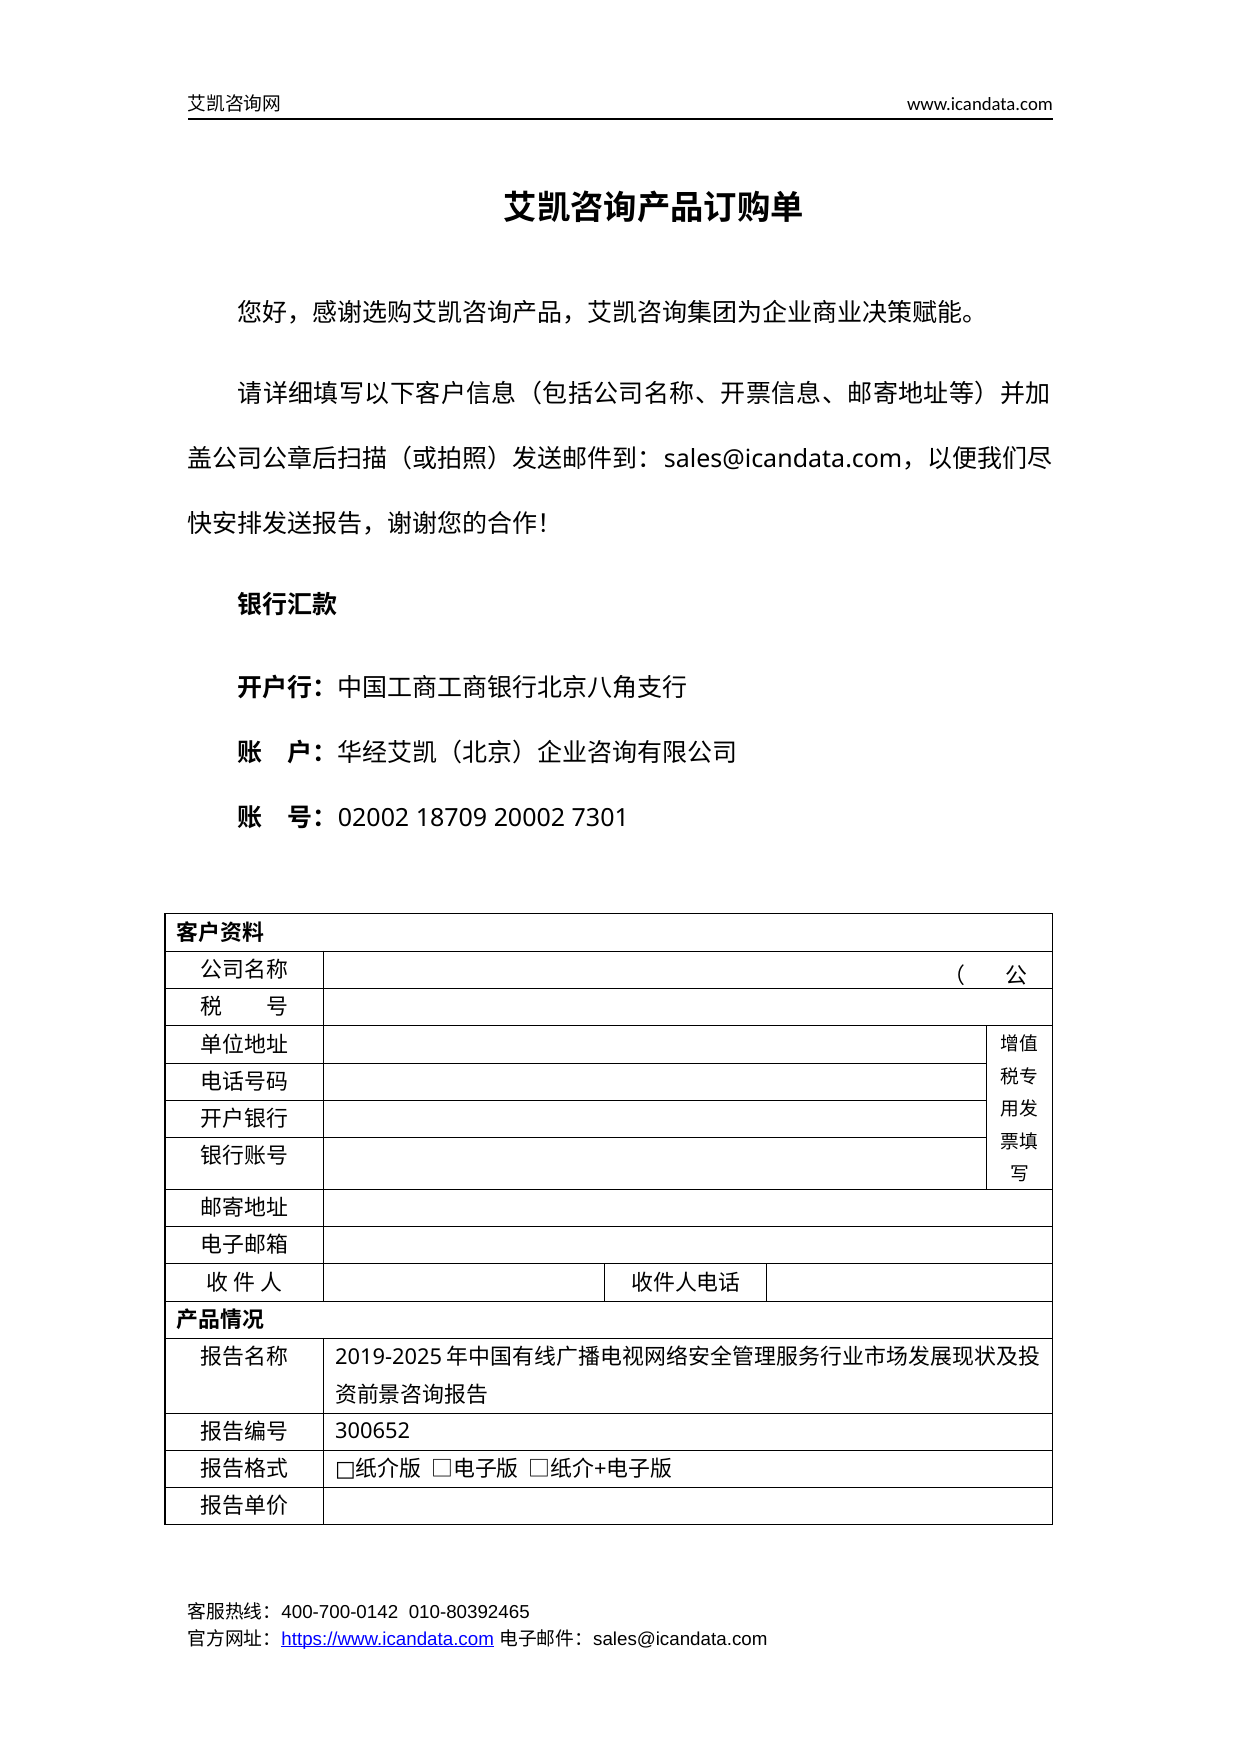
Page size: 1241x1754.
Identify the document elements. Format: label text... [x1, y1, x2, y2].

table_cell 银行账号 [166, 1138, 323, 1189]
table_cell 产品情况 [166, 1302, 1052, 1338]
table_cell [767, 1264, 1052, 1301]
table_cell 报告名称 [166, 1339, 323, 1412]
text 银行汇款 [187, 570, 1053, 635]
table_cell [324, 1101, 986, 1137]
text 艾凯咨询产品订购单 [187, 172, 1053, 237]
text 开户行：中国工商工商银行北京八角支行 [187, 653, 1053, 718]
table_cell [324, 1264, 604, 1301]
table_cell 2019-2025年中国有线广播电视网络安全管理服务行业市场发展现状及投资前景咨询报告 [324, 1339, 1052, 1412]
table_cell 邮寄地址 [166, 1190, 323, 1226]
table_cell [324, 989, 1052, 1025]
table_cell 300652 [324, 1414, 1052, 1450]
table_cell [324, 1227, 1052, 1263]
table_cell [324, 952, 1052, 988]
table_cell 报告格式 [166, 1451, 323, 1487]
table_cell [324, 1064, 986, 1100]
table_cell 增值税专用发票填写 [987, 1026, 1052, 1189]
table_header 客户资料 [166, 914, 1052, 951]
table_cell 单位地址 [166, 1026, 323, 1062]
text 请详细填写以下客户信息（包括公司名称、开票信息、邮寄地址等）并加盖公司公章后扫描（或拍照）发送邮件到：sales@icandata.com，以便我们尽快安排发送报告，谢谢您的合作！ [187, 359, 1053, 554]
text 账 户：华经艾凯（北京）企业咨询有限公司 [187, 718, 1053, 783]
text 账 号：02002 18709 20002 7301 [187, 783, 1053, 848]
table_cell 报告单价 [166, 1488, 323, 1524]
table_cell [324, 1488, 1052, 1524]
table_cell 税 号 [166, 989, 323, 1025]
table_cell 报告编号 [166, 1414, 323, 1450]
table_cell [324, 1190, 1052, 1226]
table_cell [324, 1138, 986, 1189]
text 您好，感谢选购艾凯咨询产品，艾凯咨询集团为企业商业决策赋能。 [187, 278, 1053, 343]
table_cell 收件人电话 [605, 1264, 766, 1301]
table_cell □纸介版 □电子版 □纸介+电子版 [324, 1451, 1052, 1487]
table_cell 电子邮箱 [166, 1227, 323, 1263]
table_cell [324, 1026, 986, 1062]
table_cell 开户银行 [166, 1101, 323, 1137]
table_cell 电话号码 [166, 1064, 323, 1100]
table_cell 收 件 人 [166, 1264, 323, 1301]
table_cell 公司名称 [166, 952, 323, 988]
